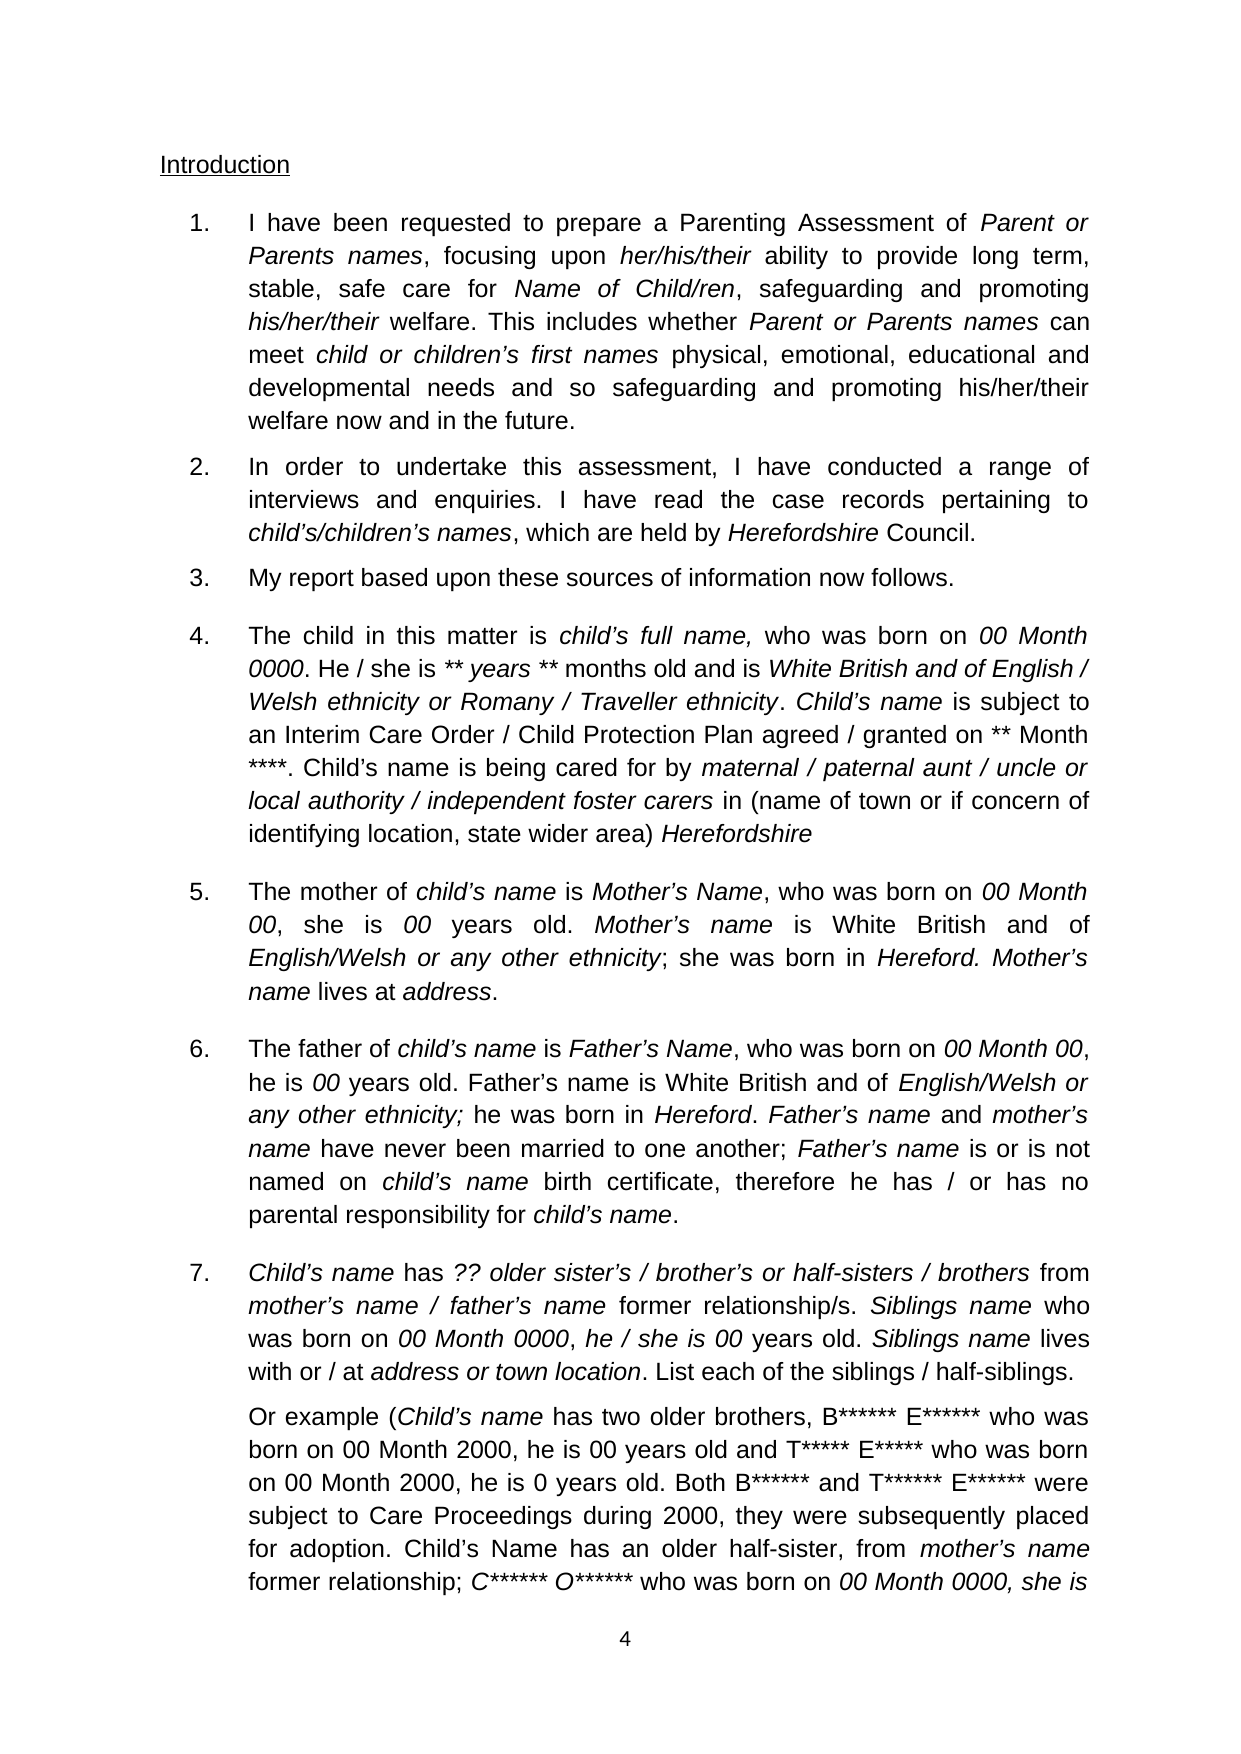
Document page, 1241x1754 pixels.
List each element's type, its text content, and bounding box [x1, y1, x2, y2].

text Introduction [159, 150, 1090, 179]
list The mother of child’s name is Mother’s Name, who was born on 00 Month 00, she is 00 years old. Mother’s name is White British and of English/Welsh or any other ethnicity; she was born in Hereford. Mother’s name lives at address. [189, 877, 1090, 1005]
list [248, 1402, 1090, 1596]
list Child’s name has ?? older sister’s / brother’s or half-sisters / brothers from mother’s name / father’s name former relationship/s. Siblings name who was born on 00 Month 0000, he / she is 00 years old. Siblings name lives with or / at address or town location. List each of the siblings / half-siblings. [189, 1258, 1090, 1385]
list The child in this matter is child’s full name, who was born on 00 Month 0000. He / she is ** years ** months old and is White British and of English / Welsh ethnicity or Romany / Traveller ethnicity. Child’s name is subject to an Interim Care Order / Child Protection Plan agreed / granted on ** Month ****. Child’s name is being cared for by maternal / paternal aunt / uncle or local authority / independent foster carers in (name of town or if concern of identifying location, state wider area) Herefordshire [189, 621, 1090, 848]
list My report based upon these sources of information now follows. [189, 563, 1090, 592]
list In order to undertake this assessment, I have conducted a range of interviews and enquiries. I have read the case records pertaining to child’s/children’s names, which are held by Herefordshire Council. [189, 452, 1090, 546]
list I have been requested to prepare a Parenting Assessment of Parent or Parents names, focusing upon her/his/their ability to provide long term, stable, safe care for Name of Child/ren, safeguarding and promoting his/her/their welfare. This includes whether Parent or Parents names can meet child or children’s first names physical, emotional, educational and developmental needs and so safeguarding and promoting his/her/their welfare now and in the future. [189, 208, 1090, 435]
list The father of child’s name is Father’s Name, who was born on 00 Month 00, he is 00 years old. Father’s name is White British and of English/Welsh or any other ethnicity; he was born in Hereford. Father’s name and mother’s name have never been married to one another; Father’s name is or is not named on child’s name birth certificate, therefore he has / or has no parental responsibility for child’s name. [189, 1034, 1090, 1228]
